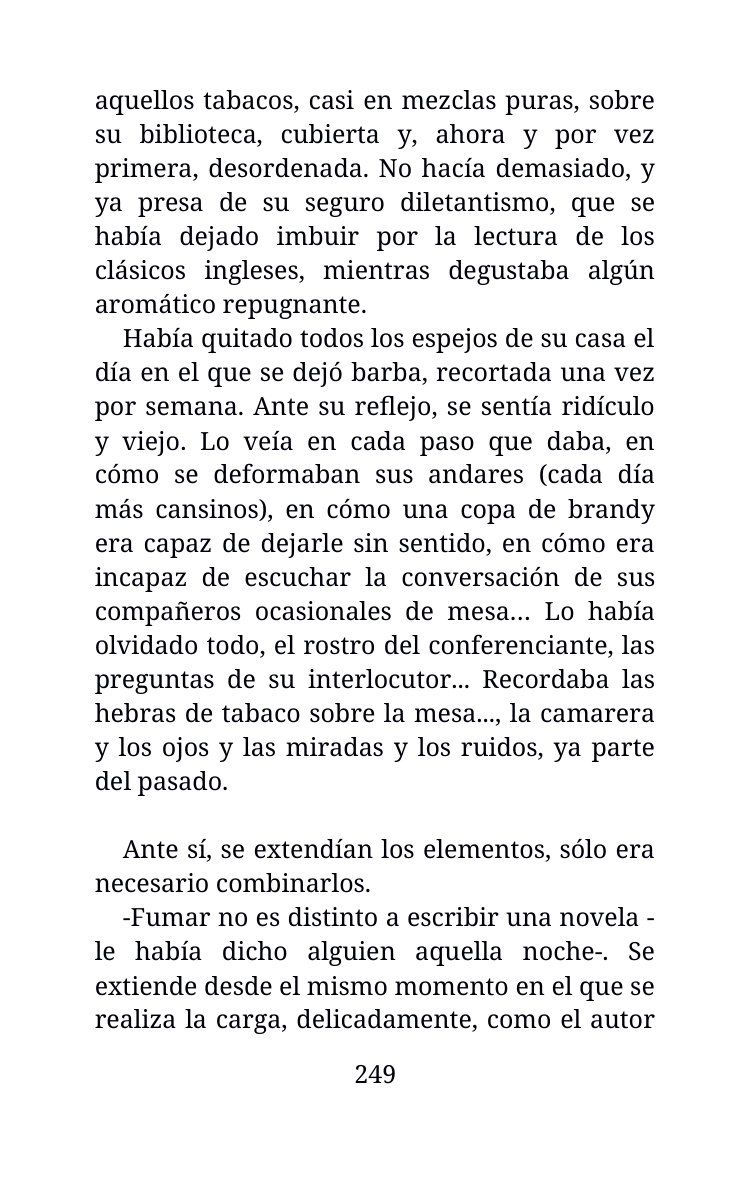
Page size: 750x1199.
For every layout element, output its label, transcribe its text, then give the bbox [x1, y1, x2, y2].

text Había quitado todos los espejos de su casa el día en el que se dejó barba, recortada una vez por semana. Ante su reflejo, se sentía ridículo y viejo. Lo veía en cada paso que daba, en cómo se deformaban sus andares (cada día más cansinos), en cómo una copa de brandy era capaz de dejarle sin sentido, en cómo era incapaz de escuchar la conversación de sus compañeros ocasionales de mesa… Lo había olvidado todo, el rostro del conferenciante, las preguntas de su interlocutor... Recordaba las hebras de tabaco sobre la mesa..., la camarera y los ojos y las miradas y los ruidos, ya parte del pasado. [94, 321, 656, 798]
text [94, 900, 656, 1036]
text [94, 82, 656, 321]
text Ante sí, se extendían los elementos, sólo era necesario combinarlos. [94, 832, 656, 900]
